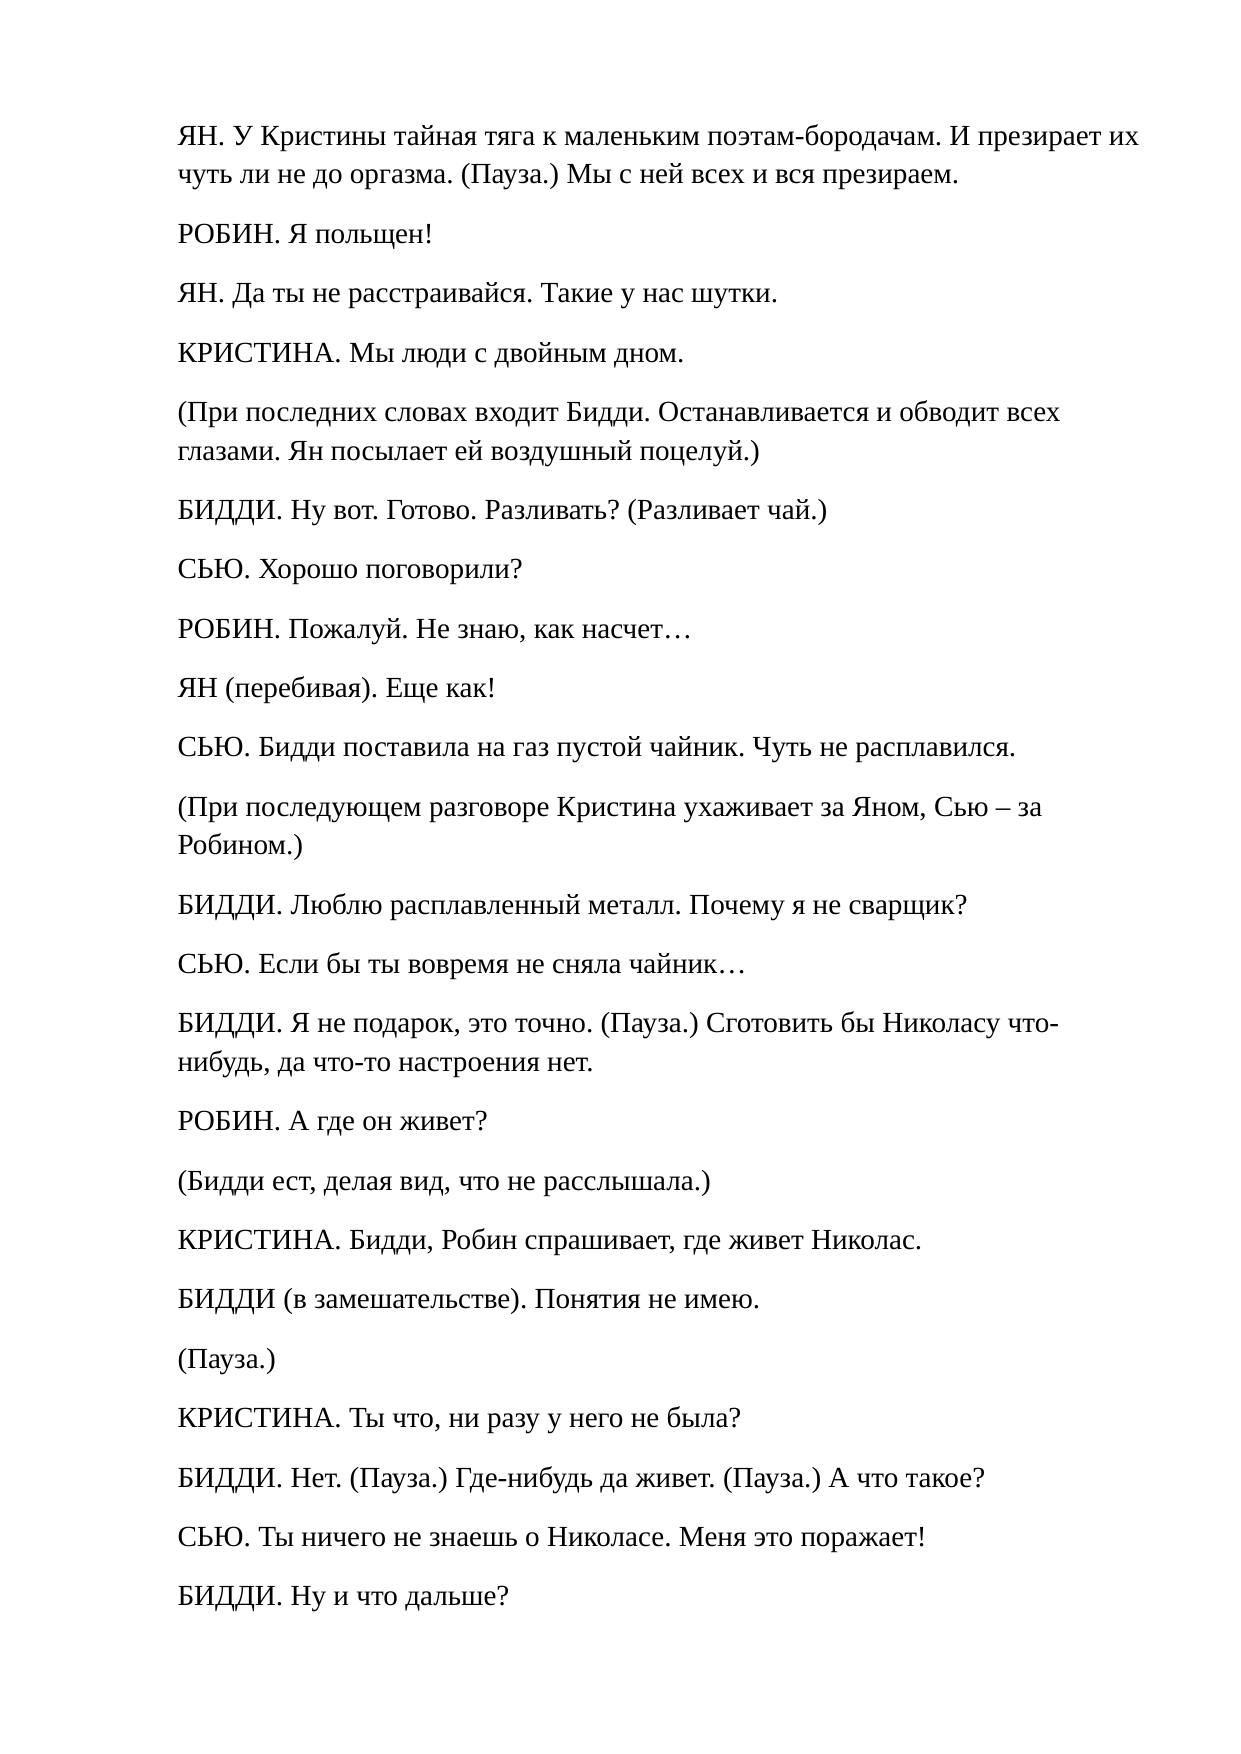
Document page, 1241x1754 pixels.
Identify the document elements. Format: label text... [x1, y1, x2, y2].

text (При последних словах входит Бидди. Останавливается и обводит всех глазами. Ян посылает ей воздушный поцелуй.) [177, 394, 1152, 466]
text КРИСТИНА. Бидди, Робин спрашивает, где живет Николас. [177, 1222, 1152, 1256]
text БИДДИ. Ну и что дальше? [177, 1578, 1152, 1612]
text СЬЮ. Бидди поставила на газ пустой чайник. Чуть не расплавился. [177, 729, 1152, 763]
text РОБИН. А где он живет? [177, 1103, 1152, 1137]
text БИДДИ. Ну вот. Готово. Разливать? (Разливает чай.) [177, 492, 1152, 526]
text (Пауза.) [177, 1341, 1152, 1374]
text КРИСТИНА. Мы люди с двойным дном. [177, 335, 1152, 368]
text СЬЮ. Если бы ты вовремя не сняла чайник… [177, 946, 1152, 980]
text ЯН (перебивая). Еще как! [177, 670, 1152, 704]
text ЯН. У Кристины тайная тяга к маленьким поэтам-бородачам. И презирает их чуть ли не до оргазма. (Пауза.) Мы с ней всех и вся презираем. [177, 118, 1152, 190]
text БИДДИ. Люблю расплавленный металл. Почему я не сварщик? [177, 887, 1152, 920]
text БИДДИ. Я не подарок, это точно. (Пауза.) Сготовить бы Николасу что-нибудь, да что-то настроения нет. [177, 1006, 1152, 1078]
text (При последующем разговоре Кристина ухаживает за Яном, Сью – за Робином.) [177, 789, 1152, 861]
text РОБИН. Пожалуй. Не знаю, как насчет… [177, 611, 1152, 644]
text СЬЮ. Ты ничего не знаешь о Николасе. Меня это поражает! [177, 1519, 1152, 1553]
text (Бидди ест, делая вид, что не расслышала.) [177, 1163, 1152, 1196]
text ЯН. Да ты не расстраивайся. Такие у нас шутки. [177, 275, 1152, 309]
text РОБИН. Я польщен! [177, 216, 1152, 249]
text КРИСТИНА. Ты что, ни разу у него не была? [177, 1400, 1152, 1434]
text СЬЮ. Хорошо поговорили? [177, 551, 1152, 585]
text БИДДИ. Нет. (Пауза.) Где-нибудь да живет. (Пауза.) А что такое? [177, 1460, 1152, 1493]
text БИДДИ (в замешательстве). Понятия не имею. [177, 1282, 1152, 1315]
